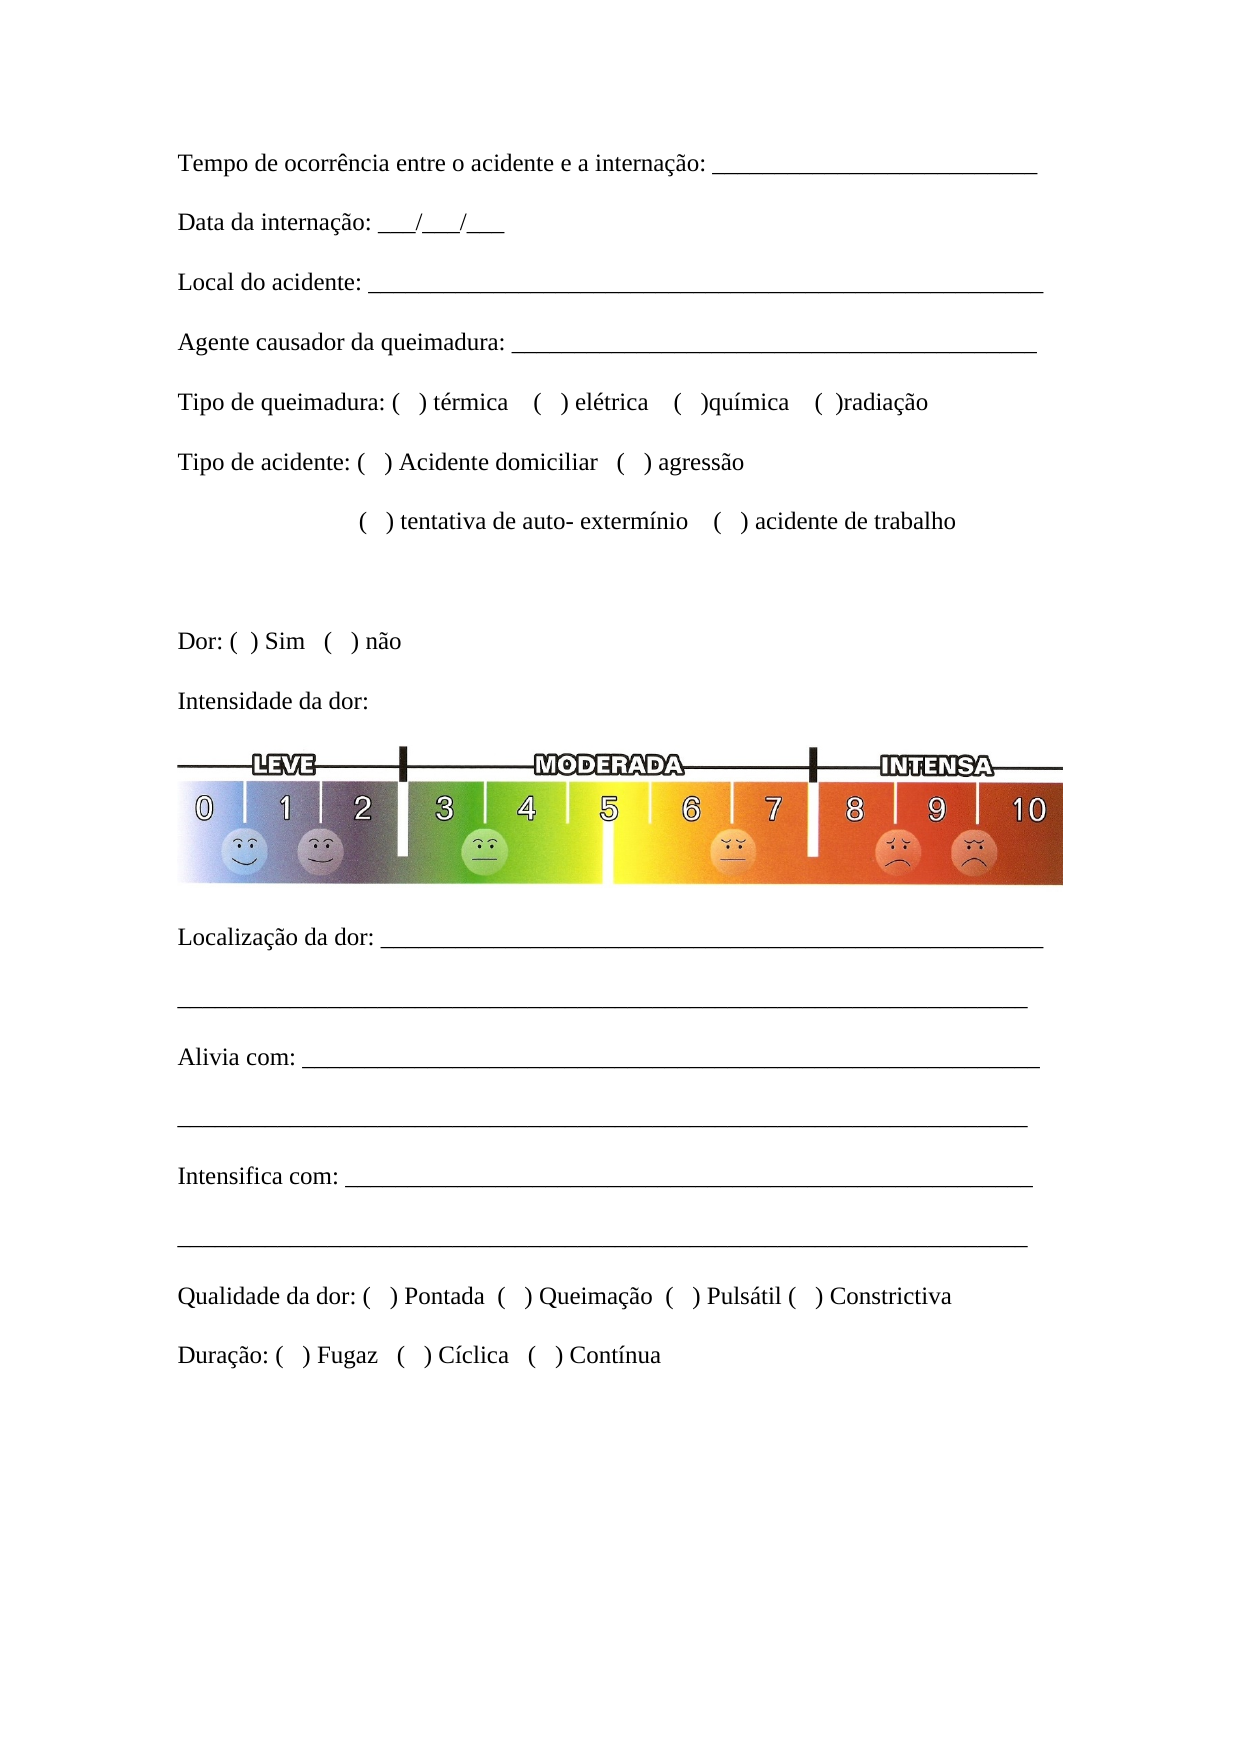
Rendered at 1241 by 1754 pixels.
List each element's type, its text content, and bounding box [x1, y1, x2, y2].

text Dor: ( ) Sim ( ) não [177, 626, 1063, 655]
text Qualidade da dor: ( ) Pontada ( ) Queimação ( ) Pulsátil ( ) Constrictiva [177, 1281, 1063, 1309]
text ____________________________________________________________________ [177, 982, 1063, 1011]
text Intensifica com: _______________________________________________________ [177, 1161, 1063, 1190]
text Tipo de acidente: ( ) Acidente domiciliar ( ) agressão [177, 447, 1063, 475]
text Data da internação: ___/___/___ [177, 207, 1063, 236]
text Duração: ( ) Fugaz ( ) Cíclica ( ) Contínua [177, 1341, 1063, 1369]
text Agente causador da queimadura: __________________________________________ [177, 327, 1063, 356]
text Intensidade da dor: [177, 686, 1063, 714]
text ____________________________________________________________________ [177, 1101, 1063, 1130]
text Local do acidente: ______________________________________________________ [177, 267, 1063, 296]
text Tempo de ocorrência entre o acidente e a internação: __________________________ [177, 148, 1063, 176]
text ____________________________________________________________________ [177, 1221, 1063, 1250]
text Tipo de queimadura: ( ) térmica ( ) elétrica ( )química ( )radiação [177, 387, 1063, 416]
picture [177, 745, 1063, 892]
text ( ) tentativa de auto- extermínio ( ) acidente de trabalho [177, 506, 1063, 535]
text Alivia com: ___________________________________________________________ [177, 1042, 1063, 1070]
text Localização da dor: _____________________________________________________ [177, 922, 1063, 951]
